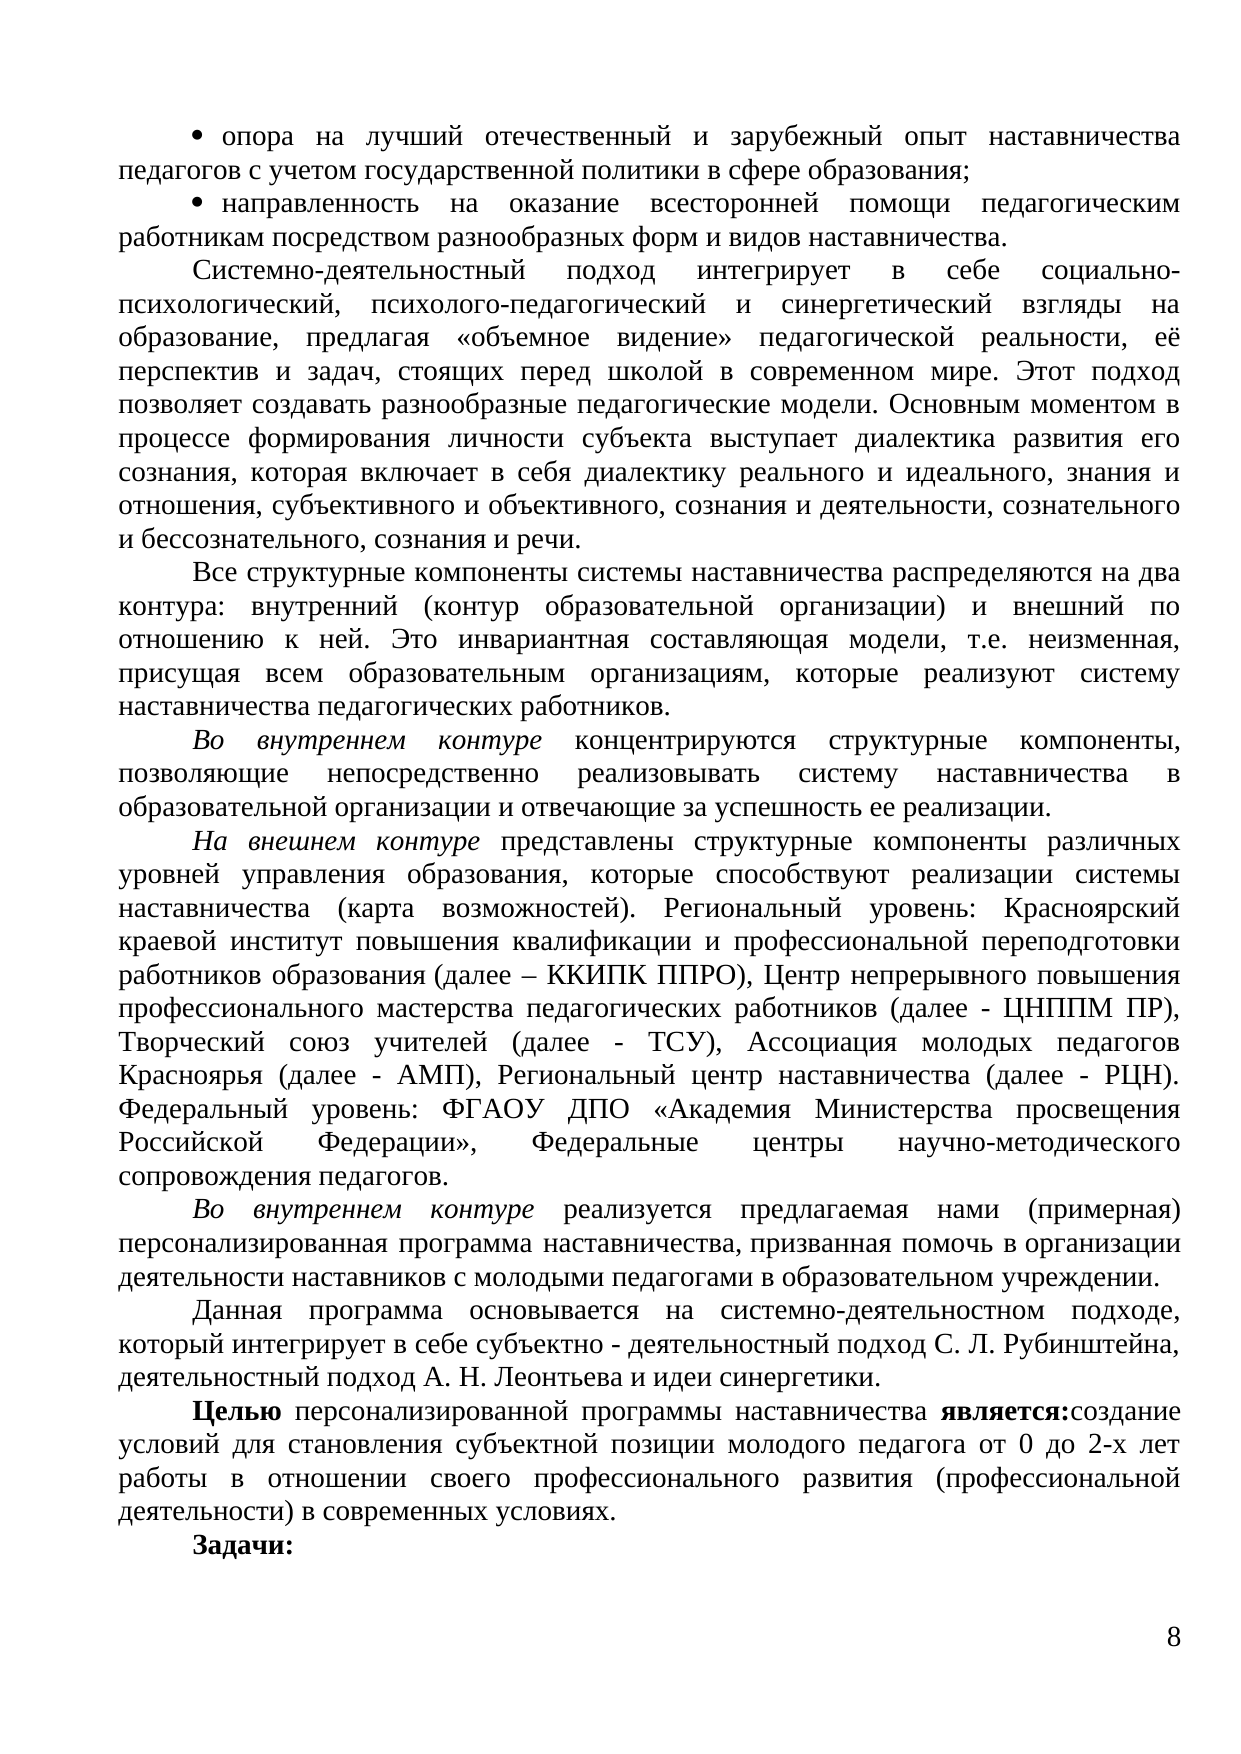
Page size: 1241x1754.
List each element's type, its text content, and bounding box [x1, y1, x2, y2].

text На внешнем контуре представлены структурные компоненты различных уровней управления образования, которые способствуют реализации системы наставничества (карта возможностей). Региональный уровень: Красноярский краевой институт повышения квалификации и профессиональной переподготовки работников образования (далее – ККИПК ППРО), Центр непрерывного повышения профессионального мастерства педагогических работников (далее - ЦНППМ ПР), Творческий союз учителей (далее - ТСУ), Ассоциация молодых педагогов Красноярья (далее - АМП), Региональный центр наставничества (далее - РЦН). Федеральный уровень: ФГАОУ ДПО «Академия Министерства просвещения Российской Федерации», Федеральные центры научно-методического сопровождения педагогов. [118, 823, 1181, 1192]
text Целью персонализированной программы наставничества является:создание условий для становления субъектной позиции молодого педагога от 0 до 2-х лет работы в отношении своего профессионального развития (профессиональной деятельности) в современных условиях. [118, 1393, 1181, 1527]
text Задачи: [118, 1527, 1181, 1561]
text Системно-деятельностный подход интегрирует в себе социально-психологический, психолого-педагогический и синергетический взгляды на образование, предлагая «объемное видение» педагогической реальности, её перспектив и задач, стоящих перед школой в современном мире. Этот подход позволяет создавать разнообразные педагогические модели. Основным моментом в процессе формирования личности субъекта выступает диалектика развития его сознания, которая включает в себя диалектику реального и идеального, знания и отношения, субъективного и объективного, сознания и деятельности, сознательного и бессознательного, сознания и речи. [118, 252, 1181, 554]
text Все структурные компоненты системы наставничества распределяются на два контура: внутренний (контур образовательной организации) и внешний по отношению к ней. Это инвариантная составляющая модели, т.е. неизменная, присущая всем образовательным организациям, которые реализуют систему наставничества педагогических работников. [118, 554, 1181, 722]
text Во внутреннем контуре концентрируются структурные компоненты, позволяющие непосредственно реализовывать систему наставничества в образовательной организации и отвечающие за успешность ее реализации. [118, 722, 1181, 823]
list направленность на оказание всесторонней помощи педагогическим работникам посредством разнообразных форм и видов наставничества. [118, 185, 1181, 252]
text Данная программа основывается на системно-деятельностном подходе, который интегрирует в себе субъектно - деятельностный подход С. Л. Рубинштейна, деятельностный подход А. Н. Леонтьева и идеи синергетики. [118, 1292, 1181, 1393]
list опора на лучший отечественный и зарубежный опыт наставничества педагогов с учетом государственной политики в сфере образования; [118, 118, 1181, 185]
text Во внутреннем контуре реализуется предлагаемая нами (примерная) персонализированная программа наставничества, призванная помочь в организации деятельности наставников с молодыми педагогами в образовательном учреждении. [118, 1192, 1181, 1292]
